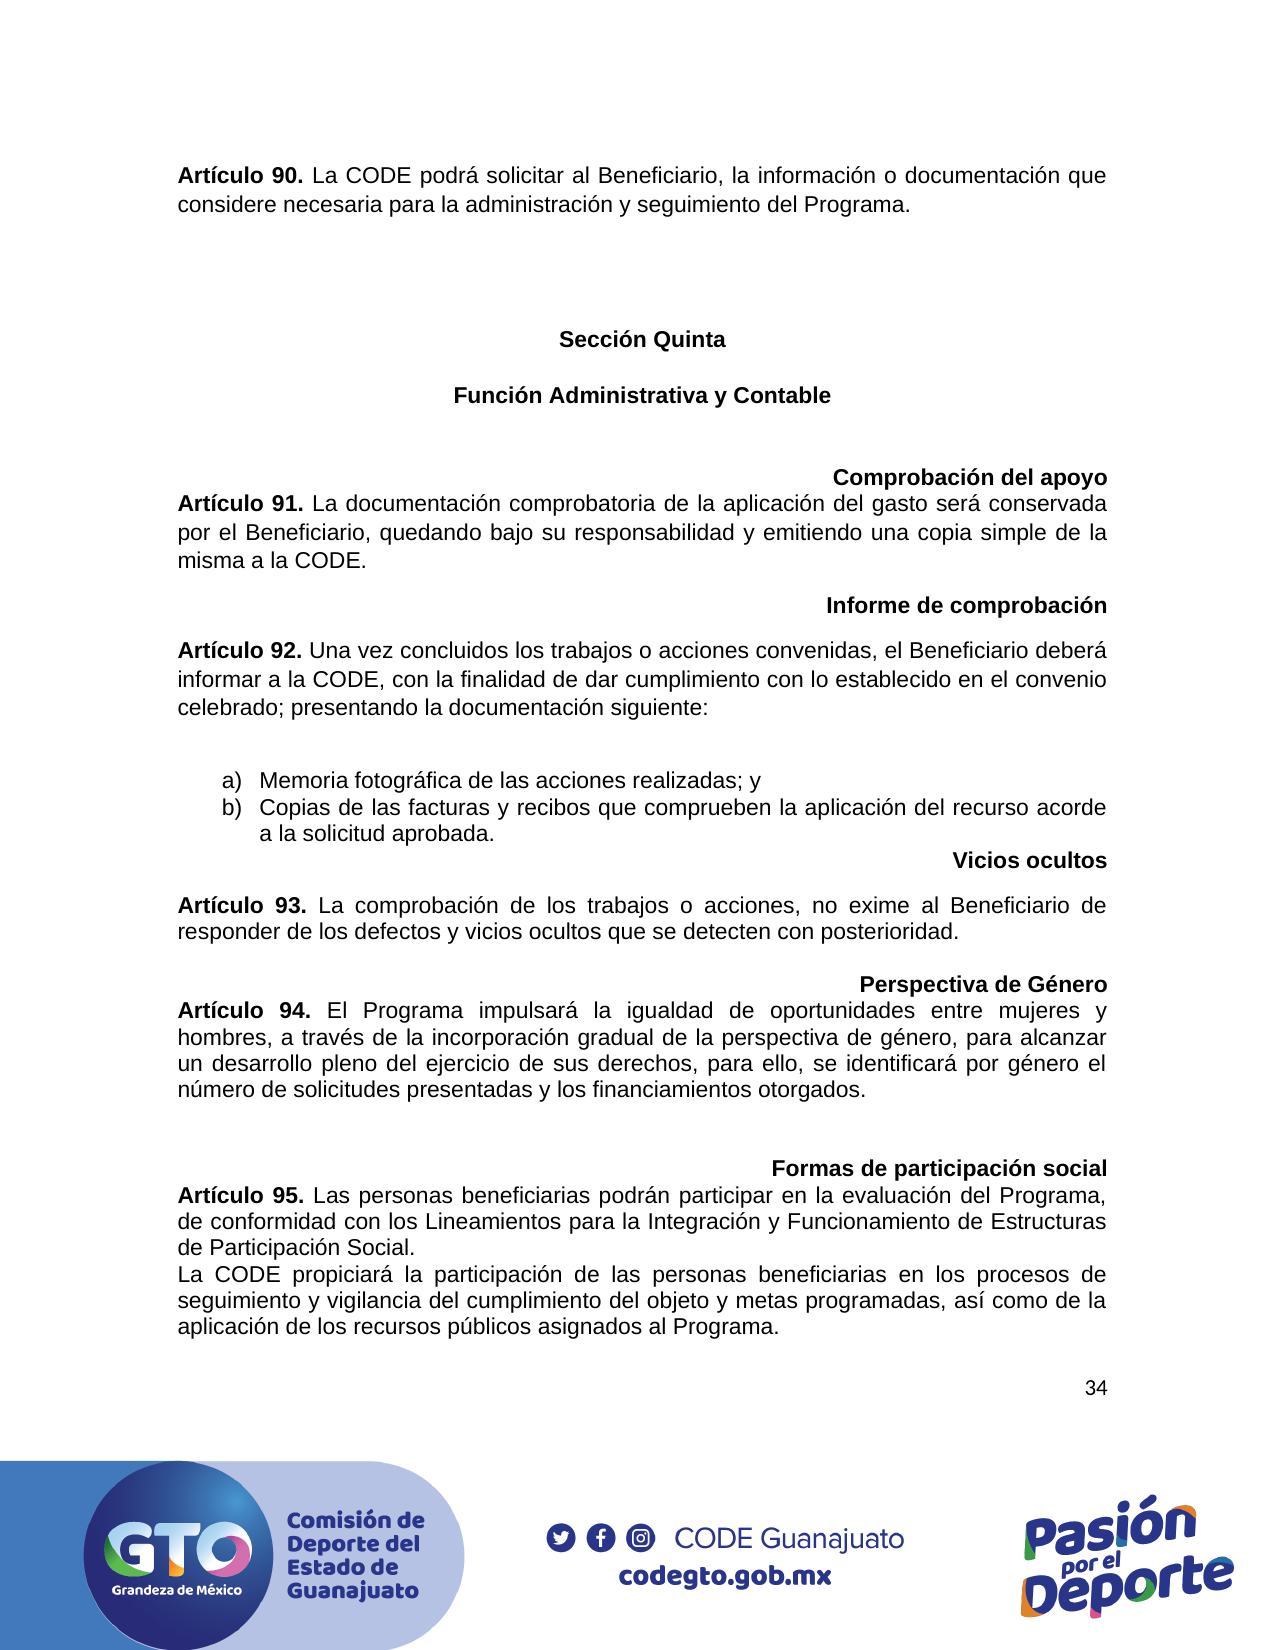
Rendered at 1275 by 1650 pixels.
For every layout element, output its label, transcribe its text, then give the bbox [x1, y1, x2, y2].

list Copias de las facturas y recibos que comprueben la aplicación del recurso acorde a la solicitud aprobada. [222, 794, 1107, 847]
text Sección Quinta [177, 326, 1107, 353]
text Comprobación del apoyo [177, 464, 1107, 490]
text Artículo 92. Una vez concluidos los trabajos o acciones convenidas, el Beneficiario deberá informar a la CODE, con la finalidad de dar cumplimiento con lo establecido en el convenio celebrado; presentando la documentación siguiente: [177, 637, 1107, 720]
text Artículo 94. El Programa impulsará la igualdad de oportunidades entre mujeres y hombres, a través de la incorporación gradual de la perspectiva de género, para alcanzar un desarrollo pleno del ejercicio de sus derechos, para ello, se identificará por género el número de solicitudes presentadas y los financiamientos otorgados. [177, 997, 1107, 1102]
text Artículo 93. La comprobación de los trabajos o acciones, no exime al Beneficiario de responder de los defectos y vicios ocultos que se detecten con posterioridad. [177, 892, 1107, 944]
text Formas de participación social [177, 1155, 1107, 1182]
text Artículo 95. Las personas beneficiarias podrán participar en la evaluación del Programa, de conformidad con los Lineamientos para la Integración y Funcionamiento de Estructuras de Participación Social. [177, 1182, 1107, 1261]
text Perspectiva de Género [177, 971, 1107, 997]
text Vicios ocultos [177, 847, 1107, 873]
picture [0, 0, 1275, 1650]
subtitle Función Administrativa y Contable [177, 382, 1107, 408]
text Informe de comprobación [177, 592, 1107, 618]
list Memoria fotográfica de las acciones realizadas; y [222, 767, 1107, 794]
text Artículo 91. La documentación comprobatoria de la aplicación del gasto será conservada por el Beneficiario, quedando bajo su responsabilidad y emitiendo una copia simple de la misma a la CODE. [177, 490, 1107, 573]
text Artículo 90. La CODE podrá solicitar al Beneficiario, la información o documentación que considere necesaria para la administración y seguimiento del Programa. [177, 162, 1107, 217]
text La CODE propiciará la participación de las personas beneficiarias en los procesos de seguimiento y vigilancia del cumplimiento del objeto y metas programadas, así como de la aplicación de los recursos públicos asignados al Programa. [177, 1261, 1107, 1340]
